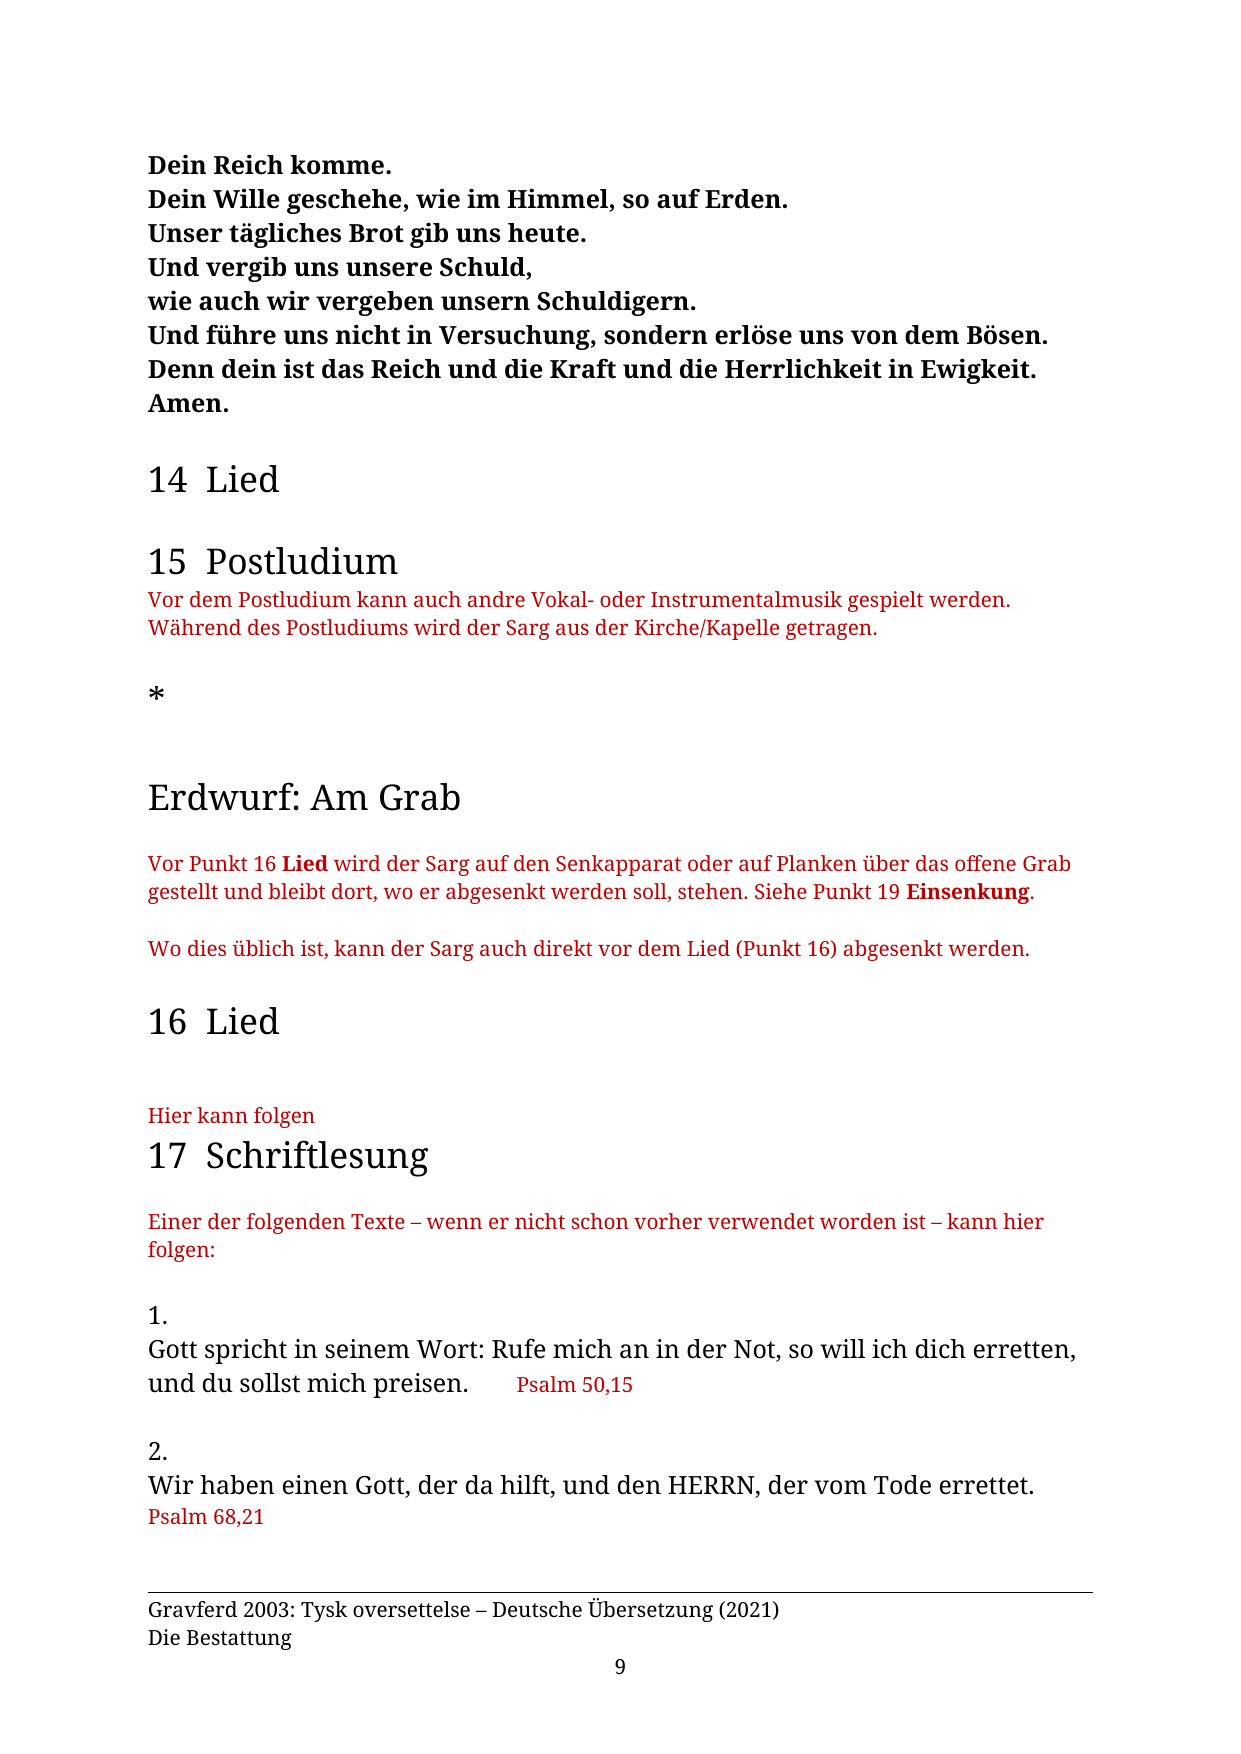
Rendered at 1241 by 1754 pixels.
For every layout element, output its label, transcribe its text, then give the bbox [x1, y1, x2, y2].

text Dein Wille geschehe, wie im Himmel, so auf Erden. [148, 182, 1093, 216]
text Vor dem Postludium kann auch andre Vokal- oder Instrumentalmusik gespielt werden. Während des Postludiums wird der Sarg aus der Kirche/Kapelle getragen. [148, 585, 1093, 642]
text Einer der folgenden Texte – wenn er nicht schon vorher verwendet worden ist – kann hier folgen: [148, 1207, 1093, 1264]
text Denn dein ist das Reich und die Kraft und die Herrlichkeit in Ewigkeit. Amen. [148, 352, 1093, 420]
text wie auch wir vergeben unsern Schuldigern. [148, 284, 1093, 318]
text * [148, 676, 1093, 724]
text Wir haben einen Gott, der da hilft, und den HERRN, der vom Tode errettet. Psalm 68,21 [148, 1468, 1093, 1531]
text Und führe uns nicht in Versuchung, sondern erlöse uns von dem Bösen. [148, 318, 1093, 352]
text 1. [148, 1298, 1093, 1332]
text 15 Postludium [148, 536, 1093, 585]
text Dein Reich komme. [148, 148, 1093, 182]
text Hier kann folgen [148, 1102, 1093, 1130]
text Erdwurf: Am Grab [148, 772, 1093, 820]
text Unser tägliches Brot gib uns heute. [148, 216, 1093, 250]
text 16 Lied [148, 997, 1093, 1045]
text Vor Punkt 16 Lied wird der Sarg auf den Senkapparat oder auf Planken über das offene Grab gestellt und bleibt dort, wo er abgesenkt werden soll, stehen. Siehe Punkt 19 Einsenkung. [148, 849, 1093, 906]
text 14 Lied [148, 454, 1093, 502]
text Gott spricht in seinem Wort: Rufe mich an in der Not, so will ich dich erretten, und du sollst mich preisen. Psalm 50,15 [148, 1332, 1093, 1400]
text Wo dies üblich ist, kann der Sarg auch direkt vor dem Lied (Punkt 16) abgesenkt werden. [148, 934, 1093, 962]
text 17 Schriftlesung [148, 1130, 1093, 1178]
text 2. [148, 1434, 1093, 1468]
text Und vergib uns unsere Schuld, [148, 250, 1093, 284]
